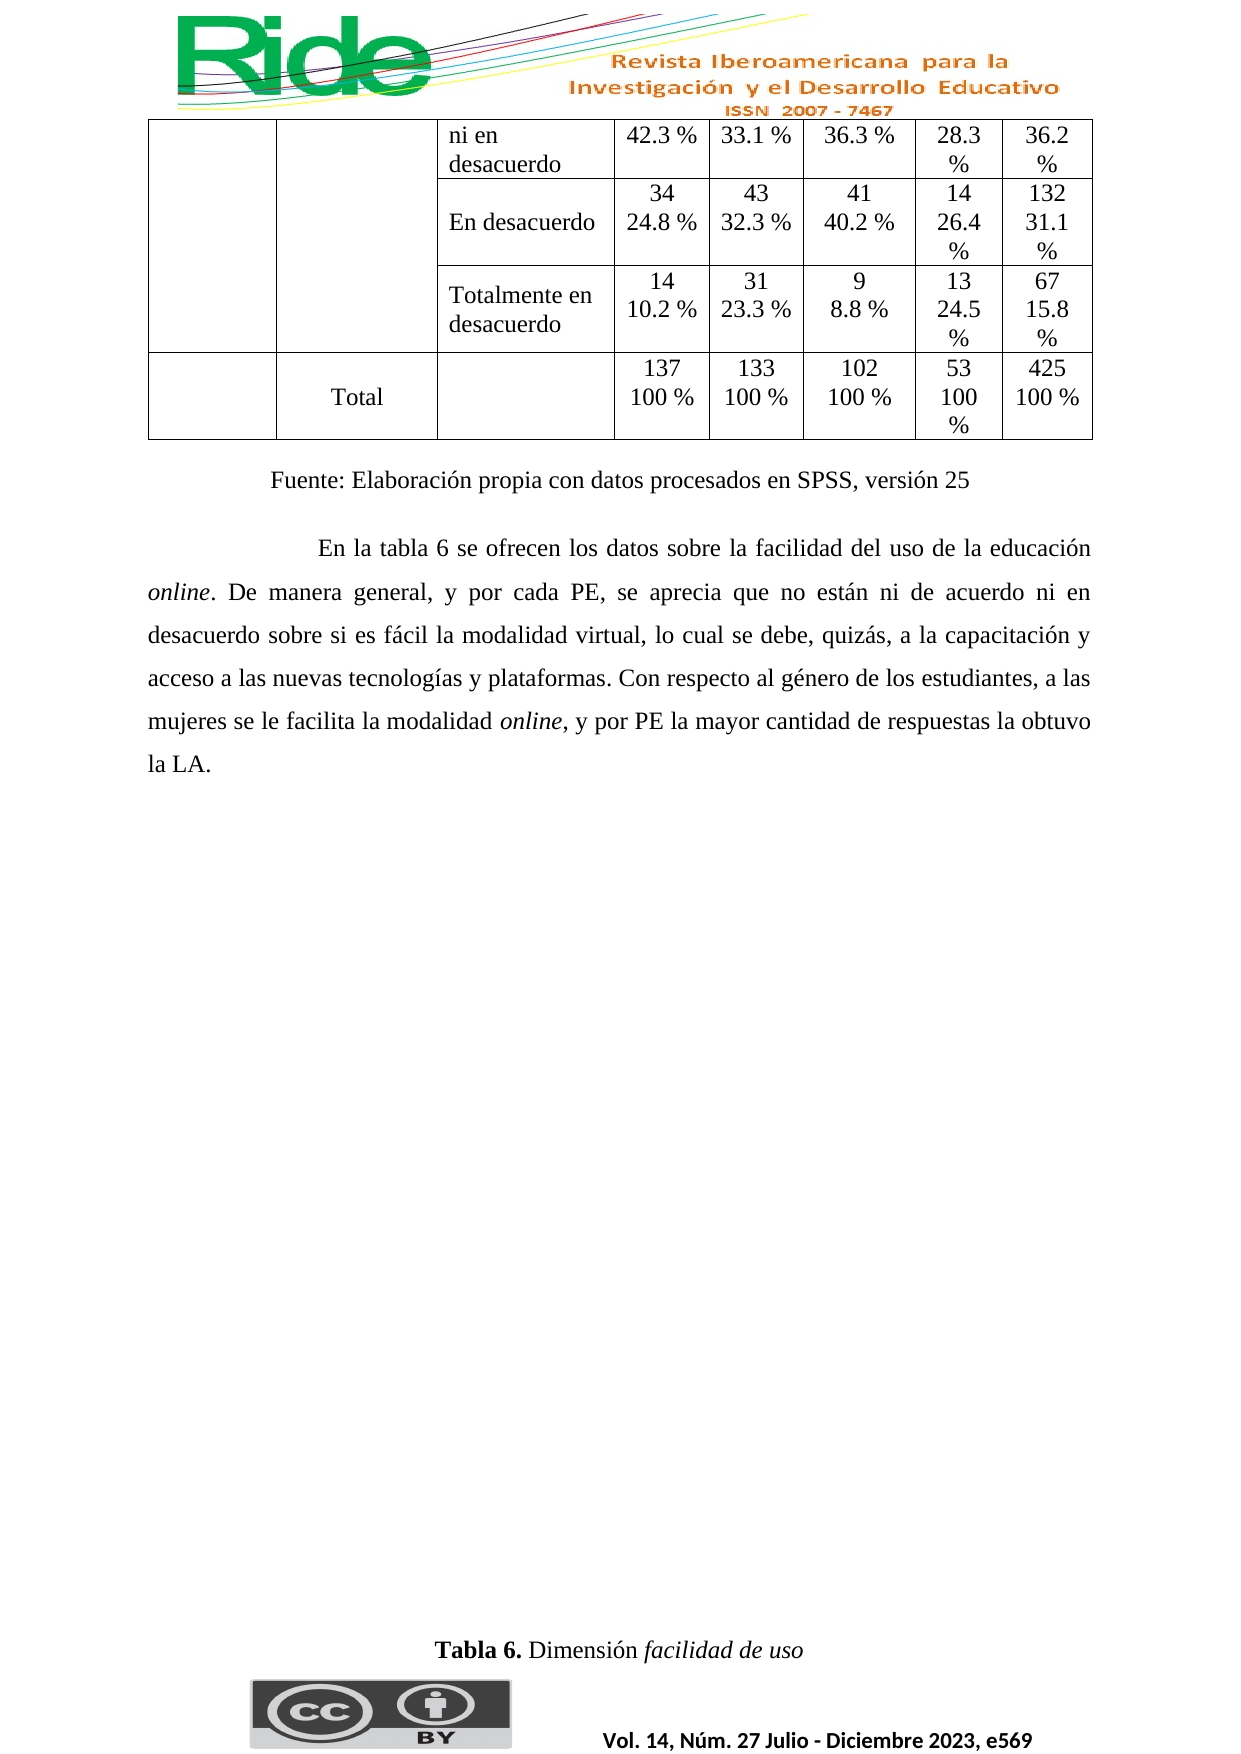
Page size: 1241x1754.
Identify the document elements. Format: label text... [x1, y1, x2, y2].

table_cell En desacuerdo [438, 179, 614, 265]
table_cell 102 100 % [804, 353, 915, 439]
text Tabla 6. Dimensión facilidad de uso [148, 1635, 1092, 1663]
table_cell 154 36.2 % [1003, 120, 1092, 177]
text Fuente: Elaboración propia con datos procesados en SPSS, versión 25 [148, 465, 1092, 494]
table_cell 43 32.3 % [710, 179, 803, 265]
table_cell [149, 353, 276, 439]
table_cell 31 23.3 % [710, 266, 803, 352]
table_cell 13 24.5 % [916, 266, 1002, 352]
table_cell 58 42.3 % [615, 120, 709, 177]
table_cell 14 26.4 % [916, 179, 1002, 265]
table_cell 44 33.1 % [710, 120, 803, 177]
table_cell Total [277, 353, 437, 439]
table_cell 133 100 % [710, 353, 803, 439]
table_cell [438, 353, 614, 439]
text En la tabla 6 se ofrecen los datos sobre la facilidad del uso de la educación online. De manera general, y por cada PE, se aprecia que no están ni de acuerdo ni en desacuerdo sobre si es fácil la modalidad virtual, lo cual se debe, quizás, a la capacitación y acceso a las nuevas tecnologías y plataformas. Con respecto al género de los estudiantes, a las mujeres se le facilita la modalidad online, y por PE la mayor cantidad de respuestas la obtuvo la LA. [148, 533, 1092, 778]
table_cell 15 28.3 % [916, 120, 1002, 177]
table_cell Totalmente en desacuerdo [438, 266, 614, 352]
table_cell 37 36.3 % [804, 120, 915, 177]
table_cell 9 8.8 % [804, 266, 915, 352]
table_cell 34 24.8 % [615, 179, 709, 265]
table_cell 67 15.8 % [1003, 266, 1092, 352]
picture [249, 1679, 513, 1749]
table_cell 425 100 % [1003, 353, 1092, 439]
table_cell 132 31.1 % [1003, 179, 1092, 265]
table_cell 137 100 % [615, 353, 709, 439]
table_cell 41 40.2 % [804, 179, 915, 265]
table_cell 53 100 % [916, 353, 1002, 439]
picture [177, 14, 1063, 119]
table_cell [438, 120, 614, 177]
table_cell 14 10.2 % [615, 266, 709, 352]
